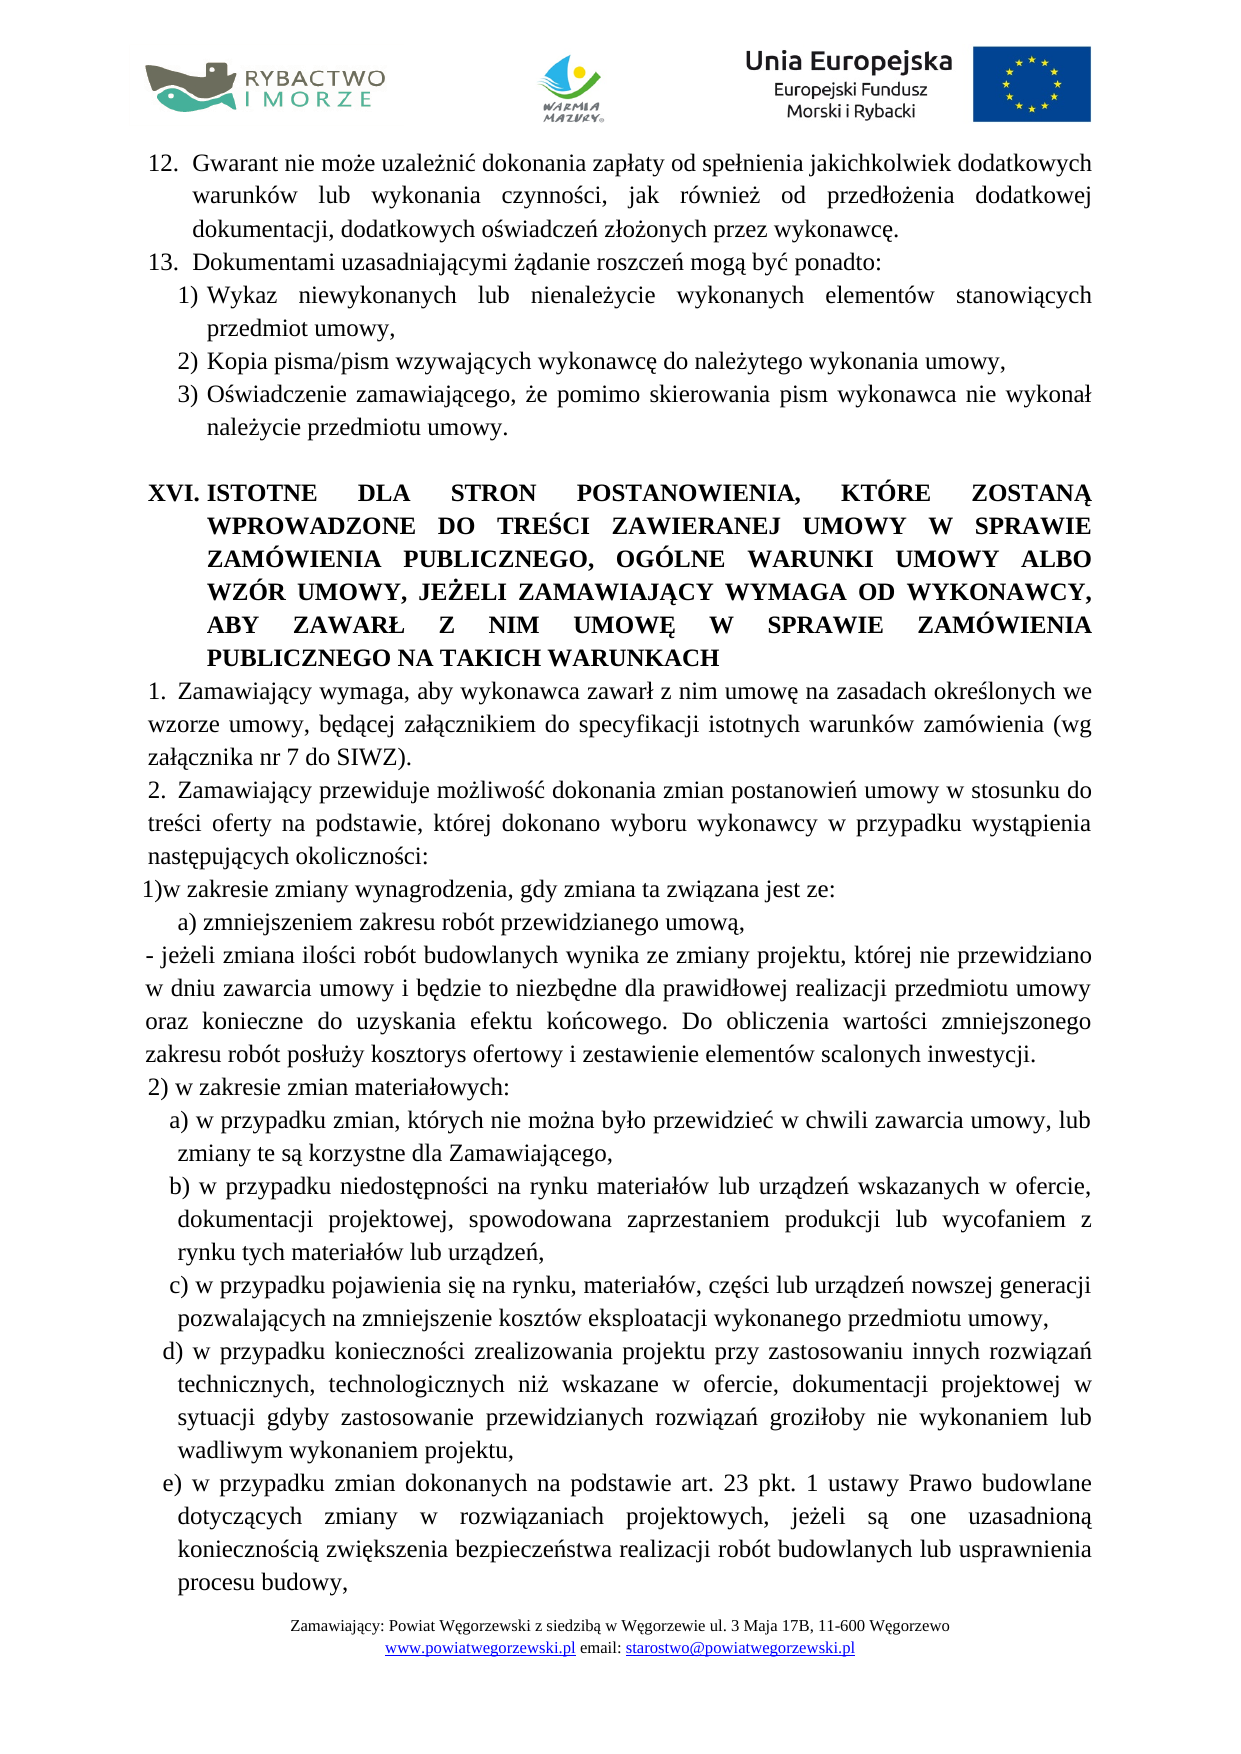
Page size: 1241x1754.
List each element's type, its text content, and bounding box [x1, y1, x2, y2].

picture [746, 44, 1093, 124]
list Gwarant nie może uzależnić dokonania zapłaty od spełnienia jakichkolwiek dodatkowych warunków lub wykonania czynności, jak również od przedłożenia dodatkowej dokumentacji, dodatkowych oświadczeń złożonych przez wykonawcę. [148, 148, 1093, 242]
list Kopia pisma/pism wzywających wykonawcę do należytego wykonania umowy, [177, 346, 1093, 374]
picture [129, 44, 404, 126]
list ISTOTNE DLA STRON POSTANOWIENIA, KTÓRE ZOSTANĄ WPROWADZONE DO TREŚCI ZAWIERANEJ UMOWY W SPRAWIE ZAMÓWIENIA PUBLICZNEGO, OGÓLNE WARUNKI UMOWY ALBO WZÓR UMOWY, JEŻELI ZAMAWIAJĄCY WYMAGA OD WYKONAWCY, ABY ZAWARŁ Z NIM UMOWĘ W SPRAWIE ZAMÓWIENIA PUBLICZNEGO NA TAKICH WARUNKACH [148, 478, 1093, 672]
text c) w przypadku pojawienia się na rynku, materiałów, części lub urządzeń nowszej generacji pozwalających na zmniejszenie kosztów eksploatacji wykonanego przedmiotu umowy, [169, 1270, 1093, 1332]
text 2) w zakresie zmian materiałowych: [148, 1072, 1093, 1101]
list Wykaz niewykonanych lub nienależycie wykonanych elementów stanowiących przedmiot umowy, [177, 280, 1093, 341]
list Oświadczenie zamawiającego, że pomimo skierowania pism wykonawca nie wykonał należycie przedmiotu umowy. [177, 379, 1093, 441]
text b) w przypadku niedostępności na rynku materiałów lub urządzeń wskazanych w ofercie, dokumentacji projektowej, spowodowana zaprzestaniem produkcji lub wycofaniem z rynku tych materiałów lub urządzeń, [169, 1171, 1093, 1266]
text a) w przypadku zmian, których nie można było przewidzieć w chwili zawarcia umowy, lub zmiany te są korzystne dla Zamawiającego, [169, 1105, 1093, 1167]
text - jeżeli zmiana ilości robót budowlanych wynika ze zmiany projektu, której nie przewidziano w dniu zawarcia umowy i będzie to niezbędne dla prawidłowej realizacji przedmiotu umowy oraz konieczne do uzyskania efektu końcowego. Do obliczenia wartości zmniejszonego zakresu robót posłuży kosztorys ofertowy i zestawienie elementów scalonych inwestycji. [145, 940, 1093, 1068]
list Dokumentami uzasadniającymi żądanie roszczeń mogą być ponadto: [148, 247, 1093, 275]
text e) w przypadku zmian dokonanych na podstawie art. 23 pkt. 1 ustawy Prawo budowlane dotyczących zmiany w rozwiązaniach projektowych, jeżeli są one uzasadnioną koniecznością zwiększenia bezpieczeństwa realizacji robót budowlanych lub usprawnienia procesu budowy, [162, 1468, 1093, 1596]
list Zamawiający przewiduje możliwość dokonania zmian postanowień umowy w stosunku do treści oferty na podstawie, której dokonano wyboru wykonawcy w przypadku wystąpienia następujących okoliczności: [148, 775, 1093, 870]
text a) zmniejszeniem zakresu robót przewidzianego umową, [177, 907, 1093, 936]
picture [514, 34, 630, 148]
list w zakresie zmiany wynagrodzenia, gdy zmiana ta związana jest ze: [162, 874, 1093, 903]
list Zamawiający wymaga, aby wykonawca zawarł z nim umowę na zasadach określonych we wzorze umowy, będącej załącznikiem do specyfikacji istotnych warunków zamówienia (wg załącznika nr 7 do SIWZ). [148, 676, 1093, 771]
text d) w przypadku konieczności zrealizowania projektu przy zastosowaniu innych rozwiązań technicznych, technologicznych niż wskazane w ofercie, dokumentacji projektowej w sytuacji gdyby zastosowanie przewidzianych rozwiązań groziłoby nie wykonaniem lub wadliwym wykonaniem projektu, [162, 1336, 1093, 1464]
